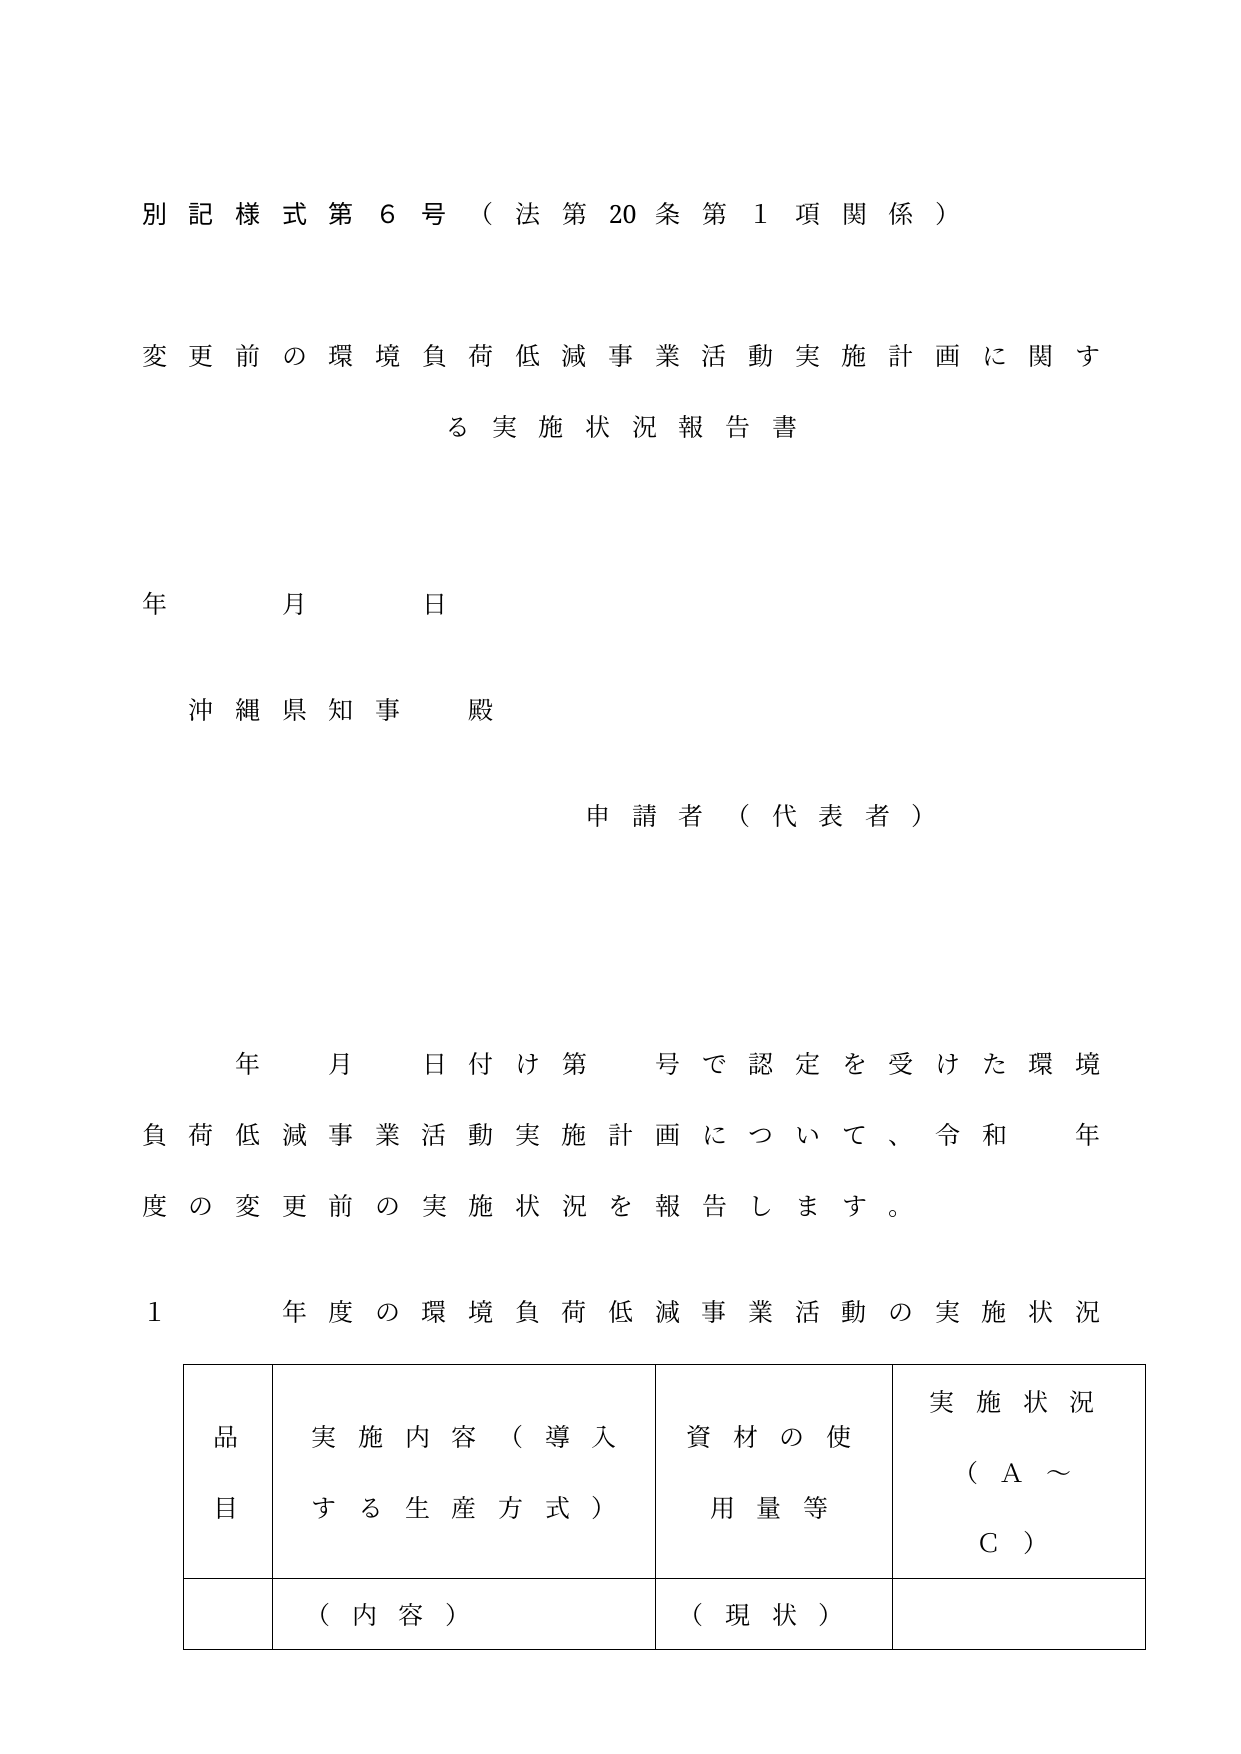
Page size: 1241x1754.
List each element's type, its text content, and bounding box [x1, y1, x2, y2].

text 年 月 日 [142, 532, 1122, 638]
table_cell [893, 1579, 1145, 1649]
text 申請者（代表者） [142, 779, 1122, 850]
text 別記様式第６号（法第20条第１項関係） [142, 177, 1122, 248]
table_header 実施状況（Ａ～Ｃ） [893, 1365, 1145, 1577]
table_header 実施内容（導入する生産方式） [273, 1365, 655, 1577]
text 年 月 日付け第 号で認定を受けた環境負荷低減事業活動実施計画について、令和 年度の変更前の実施状況を報告します。 [142, 1027, 1122, 1240]
table_cell （現状） [656, 1579, 892, 1649]
text １ 年度の環境負荷低減事業活動の実施状況 [142, 1275, 1122, 1346]
table_header 資材の使用量等 [656, 1365, 892, 1577]
table_cell （内容） [273, 1579, 655, 1649]
table_header 品目 [184, 1365, 272, 1577]
table_cell [184, 1579, 272, 1649]
text 沖縄県知事 殿 [142, 673, 1122, 744]
text 変更前の環境負荷低減事業活動実施計画に関する実施状況報告書 [142, 319, 1122, 461]
